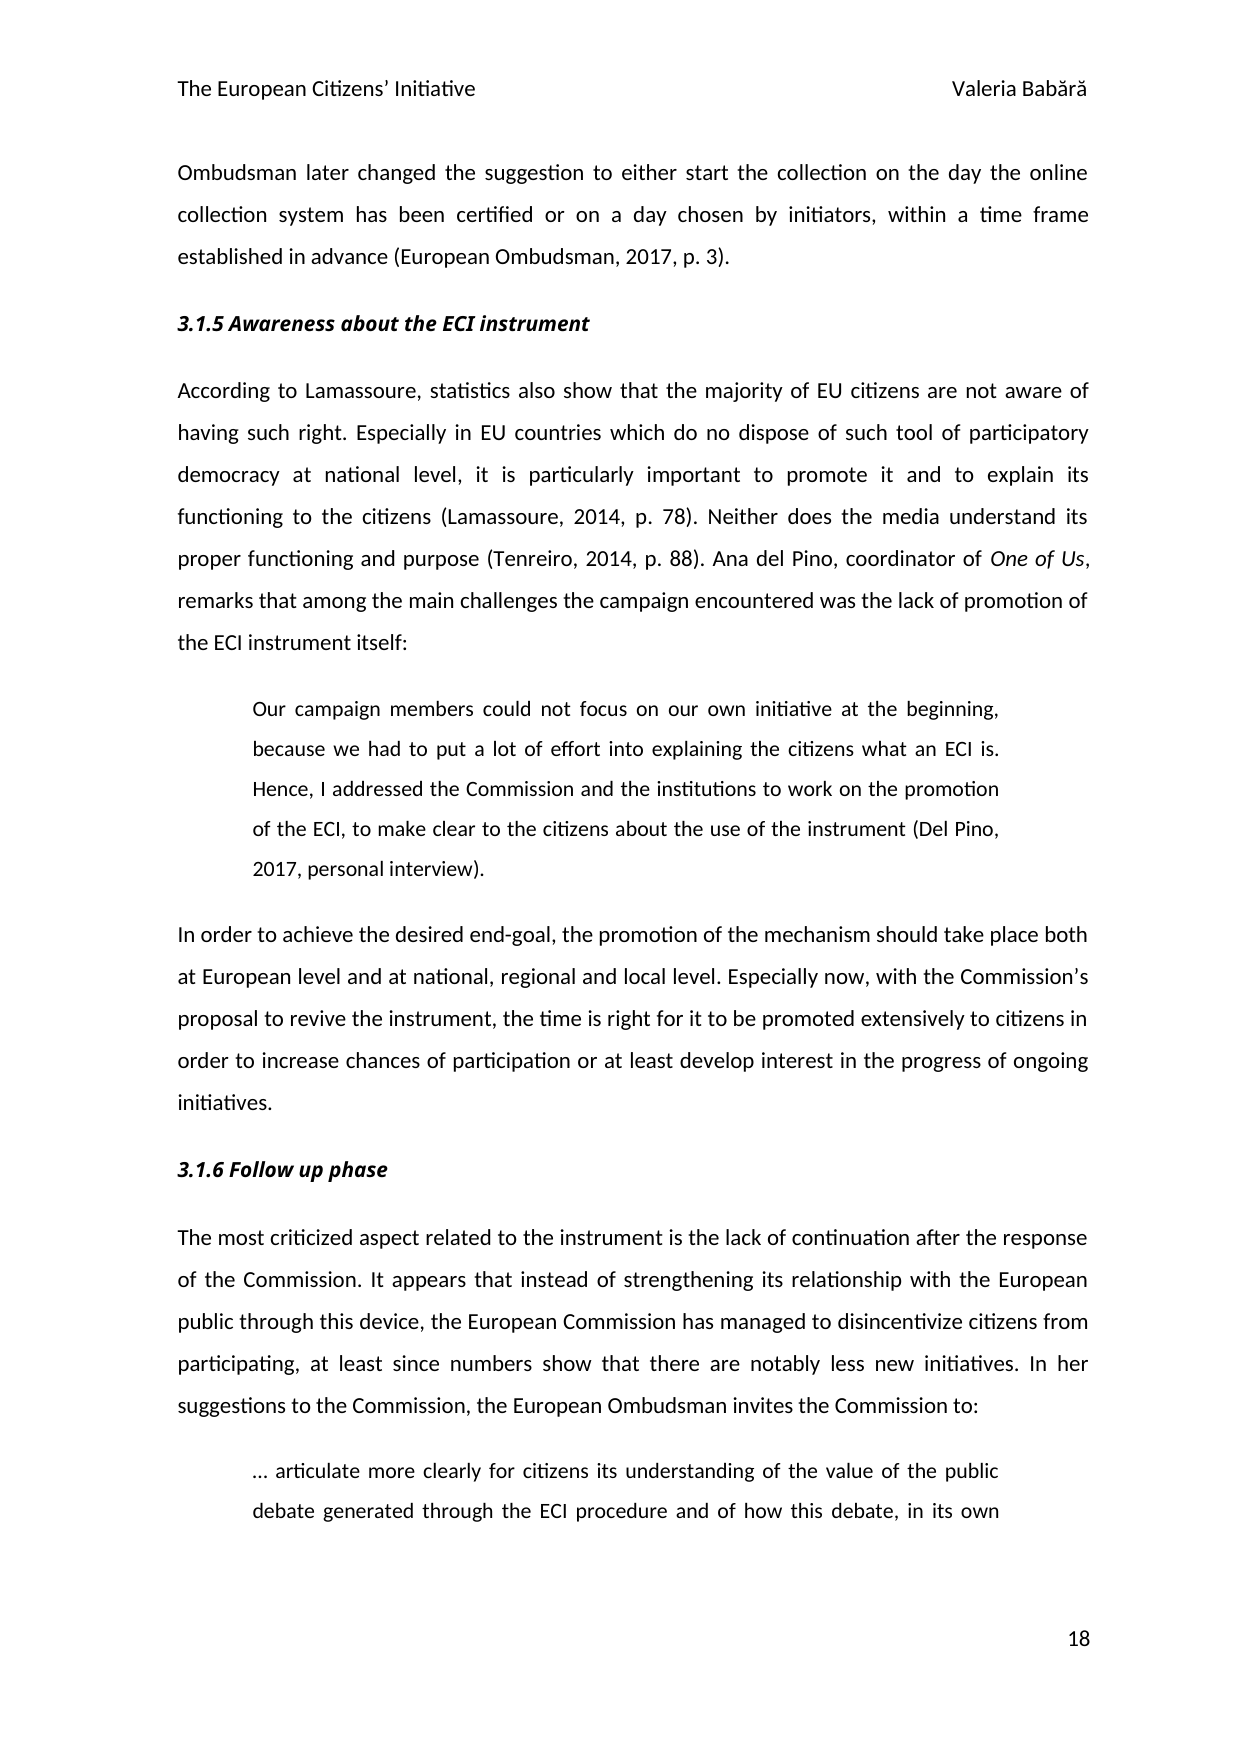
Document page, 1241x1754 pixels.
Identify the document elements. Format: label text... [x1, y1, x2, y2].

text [252, 1458, 1000, 1524]
subtitle 3.1.5 Awareness about the ECI instrument [177, 309, 1090, 337]
text Our campaign members could not focus on our own initiative at the beginning, because we had to put a lot of effort into explaining the citizens what an ECI is. Hence, I addressed the Commission and the institutions to work on the promotion of the ECI, to make clear to the citizens about the use of the instrument (Del Pino, 2017, personal interview). [252, 695, 1000, 882]
text According to Lamassoure, statistics also show that the majority of EU citizens are not aware of having such right. Especially in EU countries which do no dispose of such tool of participatory democracy at national level, it is particularly important to promote it and to explain its functioning to the citizens (Lamassoure, 2014, p. 78). Neither does the media understand its proper functioning and purpose (Tenreiro, 2014, p. 88). Ana del Pino, coordinator of One of Us, remarks that among the main challenges the campaign encountered was the lack of promotion of the ECI instrument itself: [177, 376, 1090, 656]
text In order to achieve the desired end-goal, the promotion of the mechanism should take place both at European level and at national, regional and local level. Especially now, with the Commission’s proposal to revive the instrument, the time is right for it to be promoted extensively to citizens in order to increase chances of participation or at least develop interest in the progress of ongoing initiatives. [177, 920, 1090, 1116]
text The most criticized aspect related to the instrument is the lack of continuation after the response of the Commission. It appears that instead of strengthening its relationship with the European public through this device, the European Commission has managed to disincentivize citizens from participating, at least since numbers show that there are notably less new initiatives. In her suggestions to the Commission, the European Ombudsman invites the Commission to: [177, 1223, 1090, 1419]
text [177, 158, 1090, 270]
subtitle 3.1.6 Follow up phase [177, 1155, 1090, 1184]
